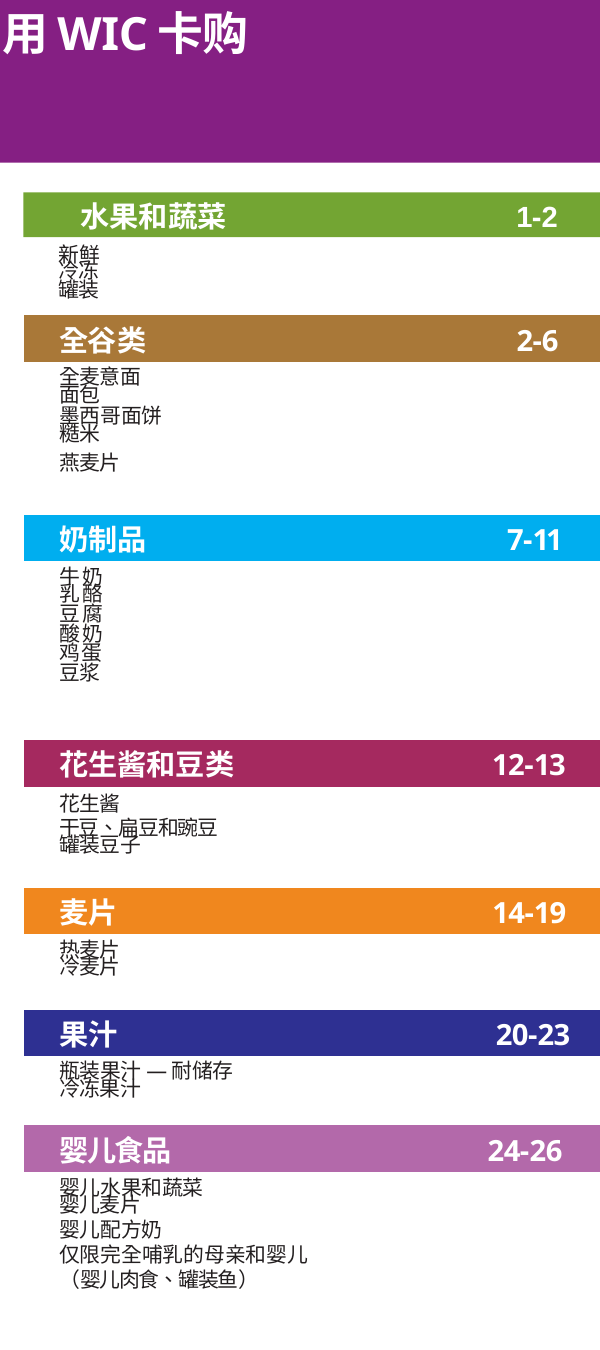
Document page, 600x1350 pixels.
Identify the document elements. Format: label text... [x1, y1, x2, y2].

table_cell 婴儿食品 24-26 [24, 1125, 600, 1172]
table_header 全谷类 2-6 [24, 315, 600, 362]
table_cell 果汁 20-23 [24, 1010, 600, 1056]
table_cell 全麦意面面包 墨西哥面饼糙米 燕麦片 [24, 362, 600, 514]
table_cell 花生酱和豆类 12-13 [24, 740, 600, 787]
text 新鲜冷冻罐装 [58, 247, 100, 303]
table_cell 花生酱 干豆、扁豆和豌豆罐装豆子 [24, 787, 600, 888]
table_cell 瓶装果汁 — 耐储存冷冻果汁 [24, 1056, 600, 1125]
table_cell 奶制品 7-11 [24, 515, 600, 561]
table_cell 麦片 14-19 [24, 888, 600, 934]
table_cell 婴儿水果和蔬菜婴儿麦片 婴儿配方奶 仅限完全哺乳的母亲和婴儿 （婴儿肉食、罐装鱼） [24, 1172, 600, 1307]
table_cell 牛奶乳酪豆腐酸奶鸡蛋豆浆 [24, 561, 600, 740]
table_cell 热麦片冷麦片 [24, 935, 600, 1009]
